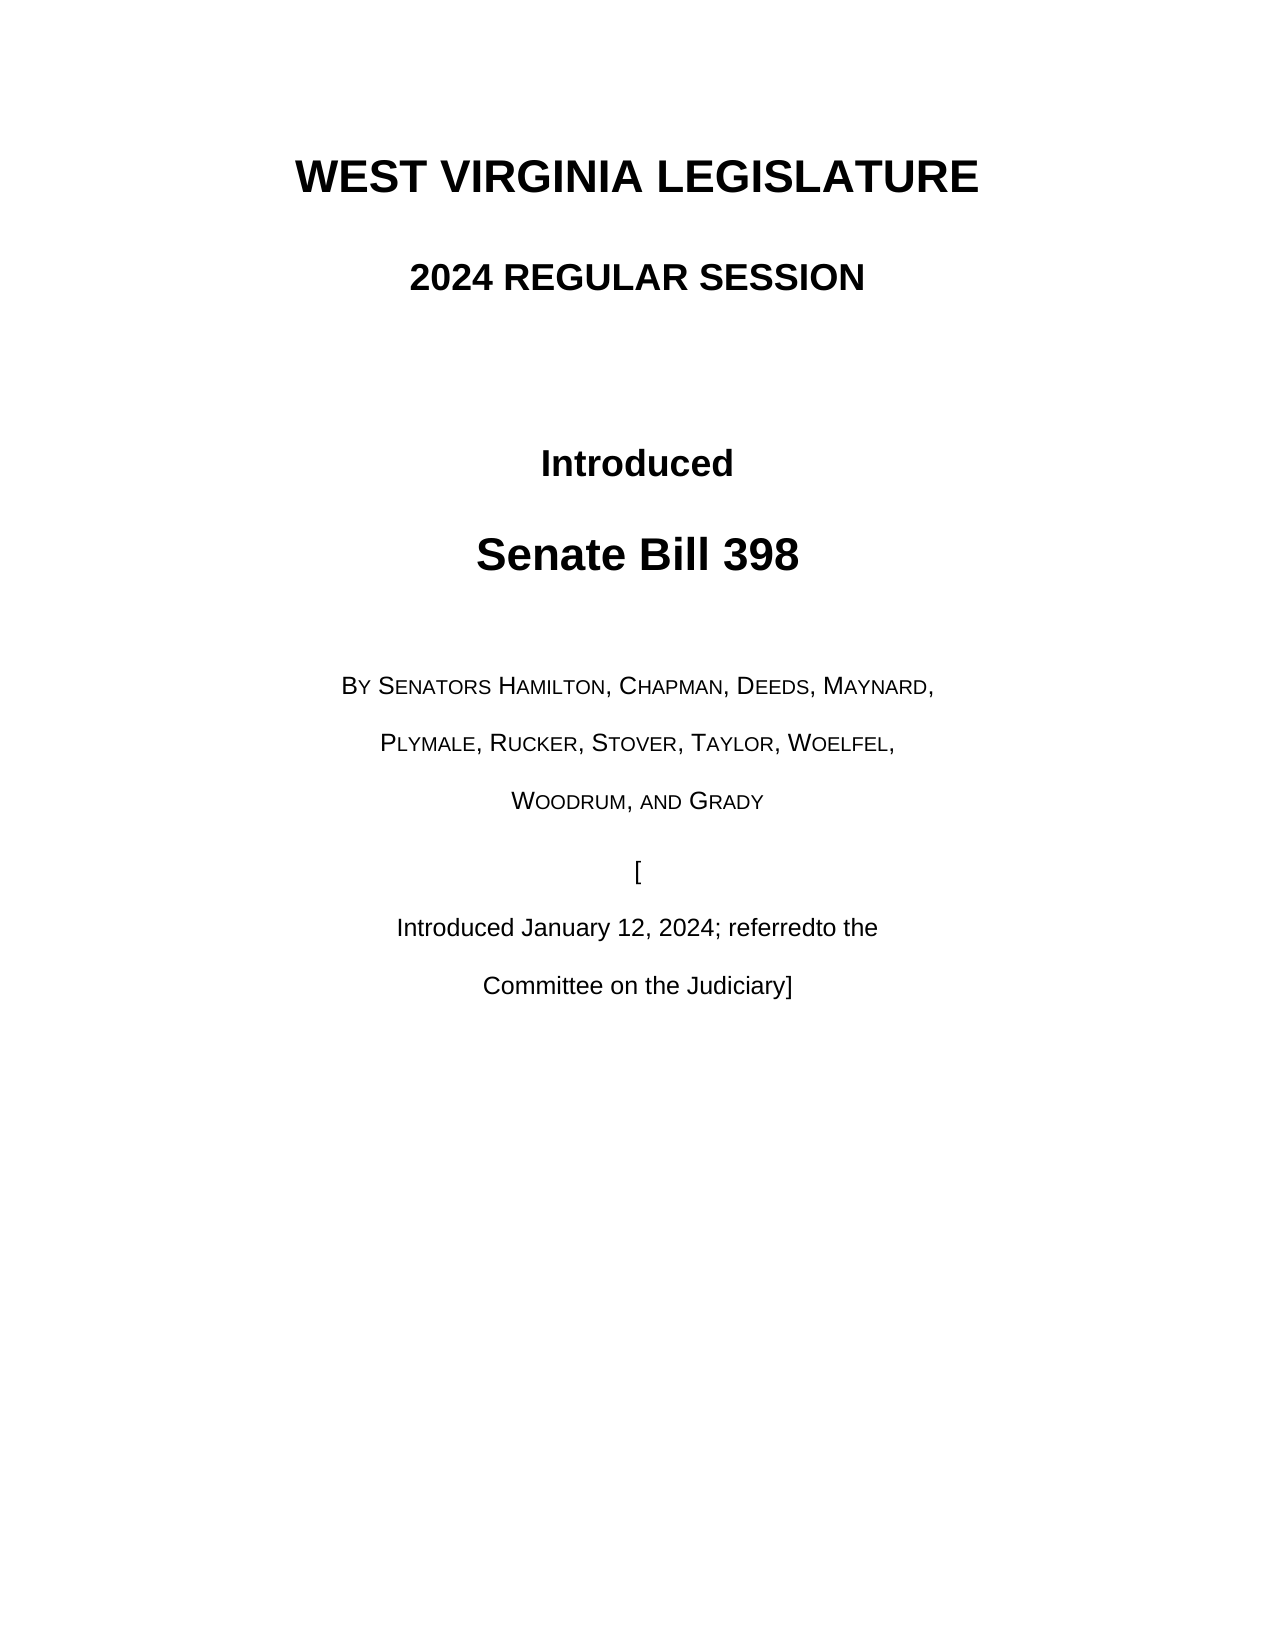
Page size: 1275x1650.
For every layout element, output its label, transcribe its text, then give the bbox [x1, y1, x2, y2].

title 2024 REGULAR SESSION [150, 255, 1125, 298]
text By [337, 671, 937, 814]
title WEST VIRGINIA LEGISLATURE [150, 150, 1125, 203]
text [] [337, 856, 937, 999]
text Bill [150, 528, 1125, 581]
